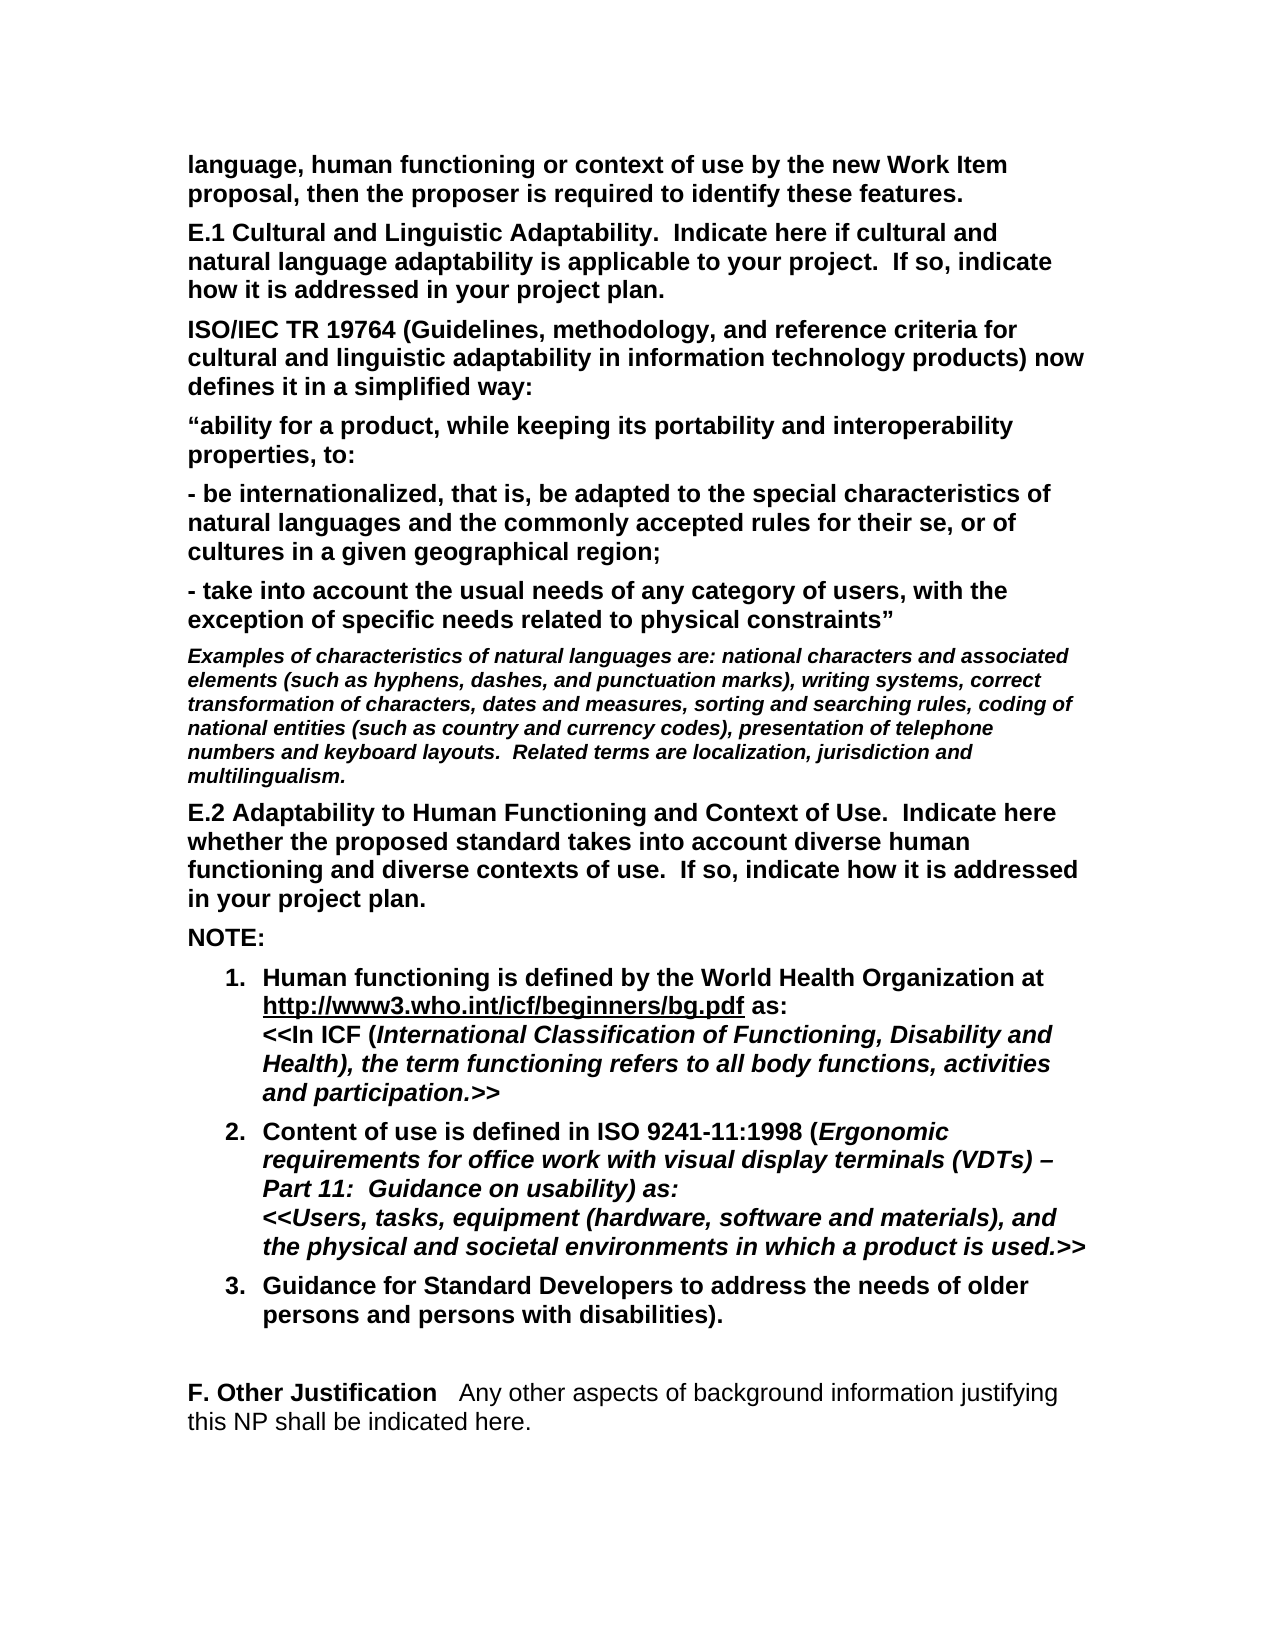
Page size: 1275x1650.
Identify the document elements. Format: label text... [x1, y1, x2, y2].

list Guidance for Standard Developers to address the needs of older persons and persons with disabilities). [225, 1271, 1087, 1328]
text F. Other Justification Any other aspects of background information justifying this NP shall be indicated here. [187, 1378, 1087, 1435]
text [187, 150, 1087, 207]
text NOTE: [187, 923, 1087, 952]
text - take into account the usual needs of any category of users, with the exception of specific needs related to physical constraints” [187, 576, 1087, 633]
text “ability for a product, while keeping its portability and interoperability properties, to: [187, 411, 1087, 469]
list Content of use is defined in ISO 9241-11:1998 (Ergonomic requirements for office work with visual display terminals (VDTs) – Part 11: Guidance on usability) as: <<Users, tasks, equipment (hardware, software and materials), and the physical and societal environments in which a product is used.>> [225, 1117, 1087, 1260]
text E.1 Cultural and Linguistic Adaptability. Indicate here if cultural and natural language adaptability is applicable to your project. If so, indicate how it is addressed in your project plan. [187, 218, 1087, 304]
text Examples of characteristics of natural languages are: national characters and associated elements (such as hyphens, dashes, and punctuation marks), writing systems, correct transformation of characters, dates and measures, sorting and searching rules, coding of national entities (such as country and currency codes), presentation of telephone numbers and keyboard layouts. Related terms are localization, jurisdiction and multilingualism. [187, 644, 1087, 787]
text - be internationalized, that is, be adapted to the special characteristics of natural languages and the commonly accepted rules for their se, or of cultures in a given geographical region; [187, 479, 1087, 565]
list Human functioning is defined by the World Health Organization at http://www3.who.int/icf/beginners/bg.pdf as: <<In ICF (International Classification of Functioning, Disability and Health), the term functioning refers to all body functions, activities and participation.>> [225, 962, 1087, 1106]
text E.2 Adaptability to Human Functioning and Context of Use. Indicate here whether the proposed standard takes into account diverse human functioning and diverse contexts of use. If so, indicate how it is addressed in your project plan. [187, 798, 1087, 913]
text ISO/IEC TR 19764 (Guidelines, methodology, and reference criteria for cultural and linguistic adaptability in information technology products) now defines it in a simplified way: [187, 314, 1087, 401]
